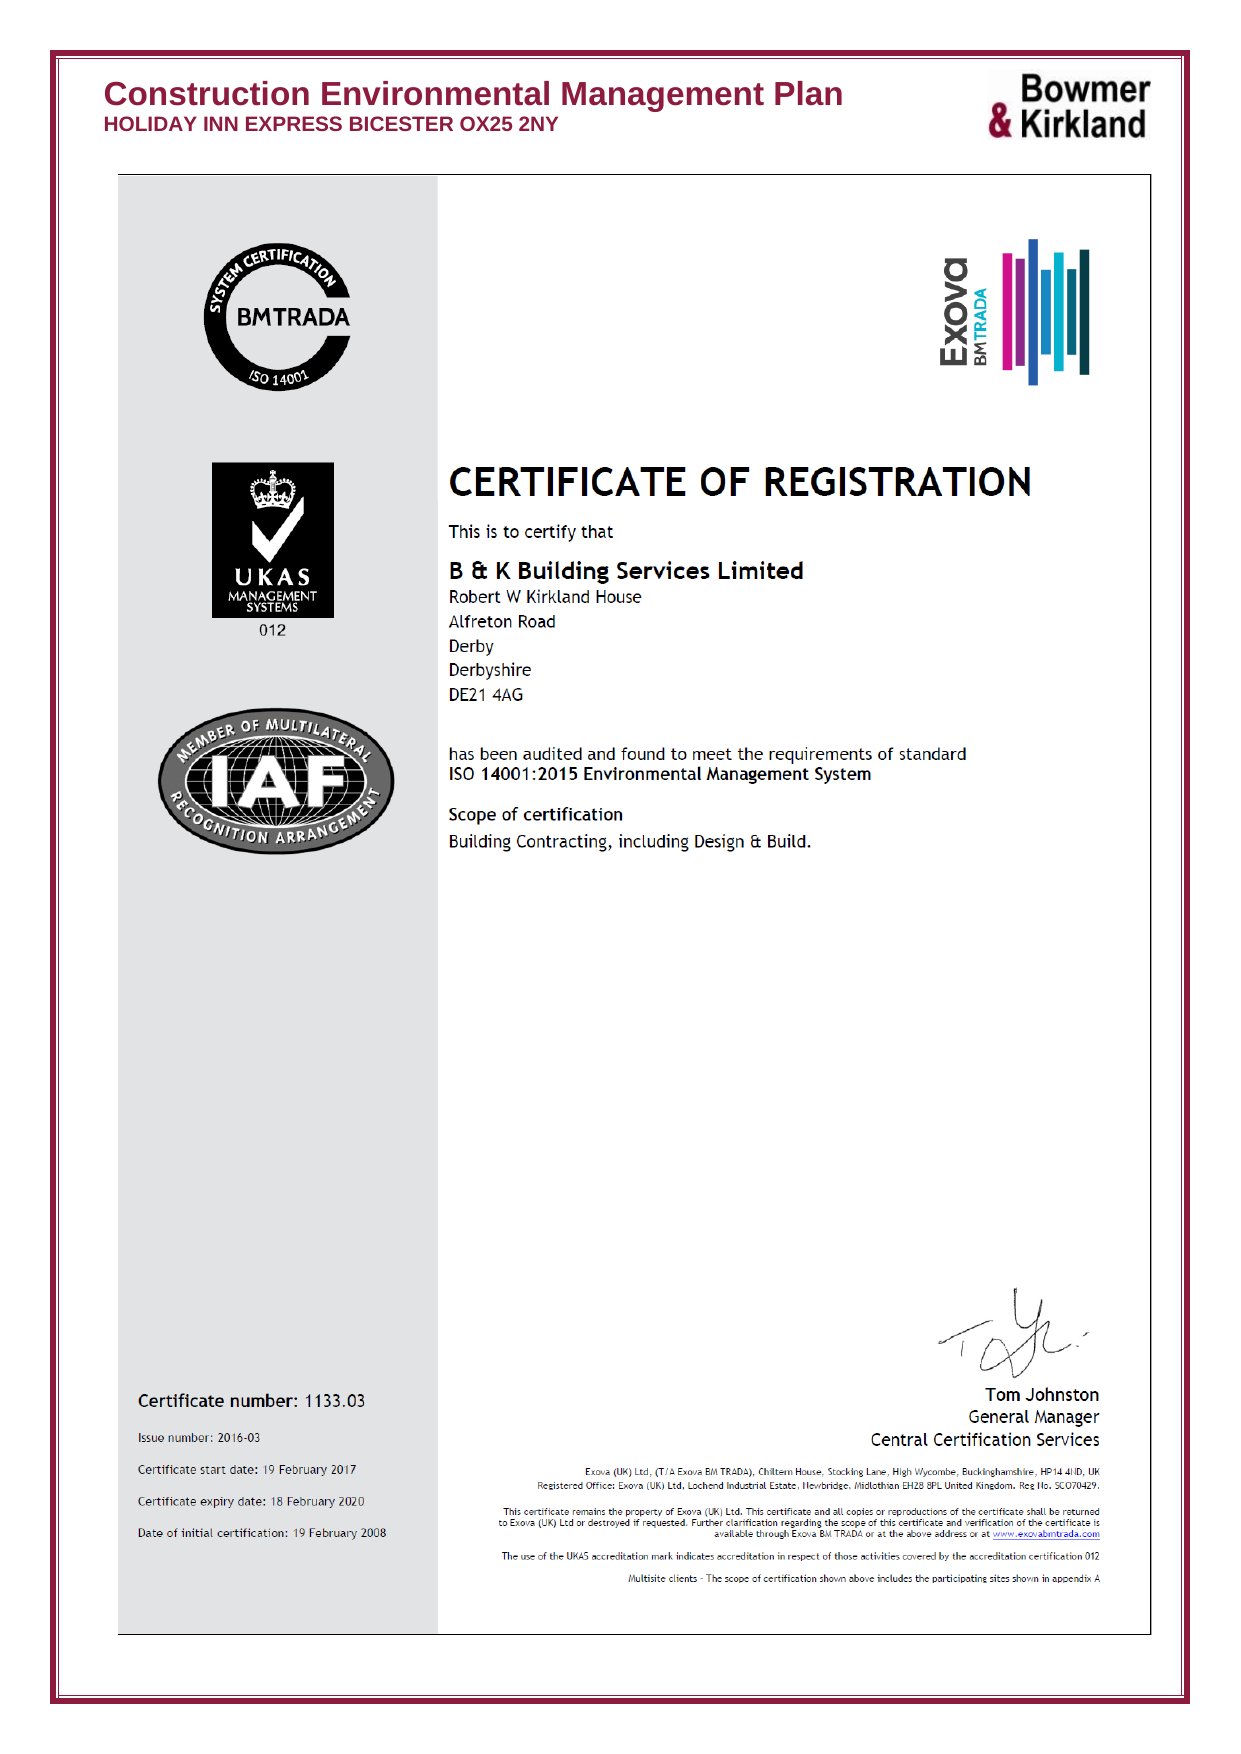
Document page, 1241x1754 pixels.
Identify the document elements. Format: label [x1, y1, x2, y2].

picture [987, 69, 1152, 140]
